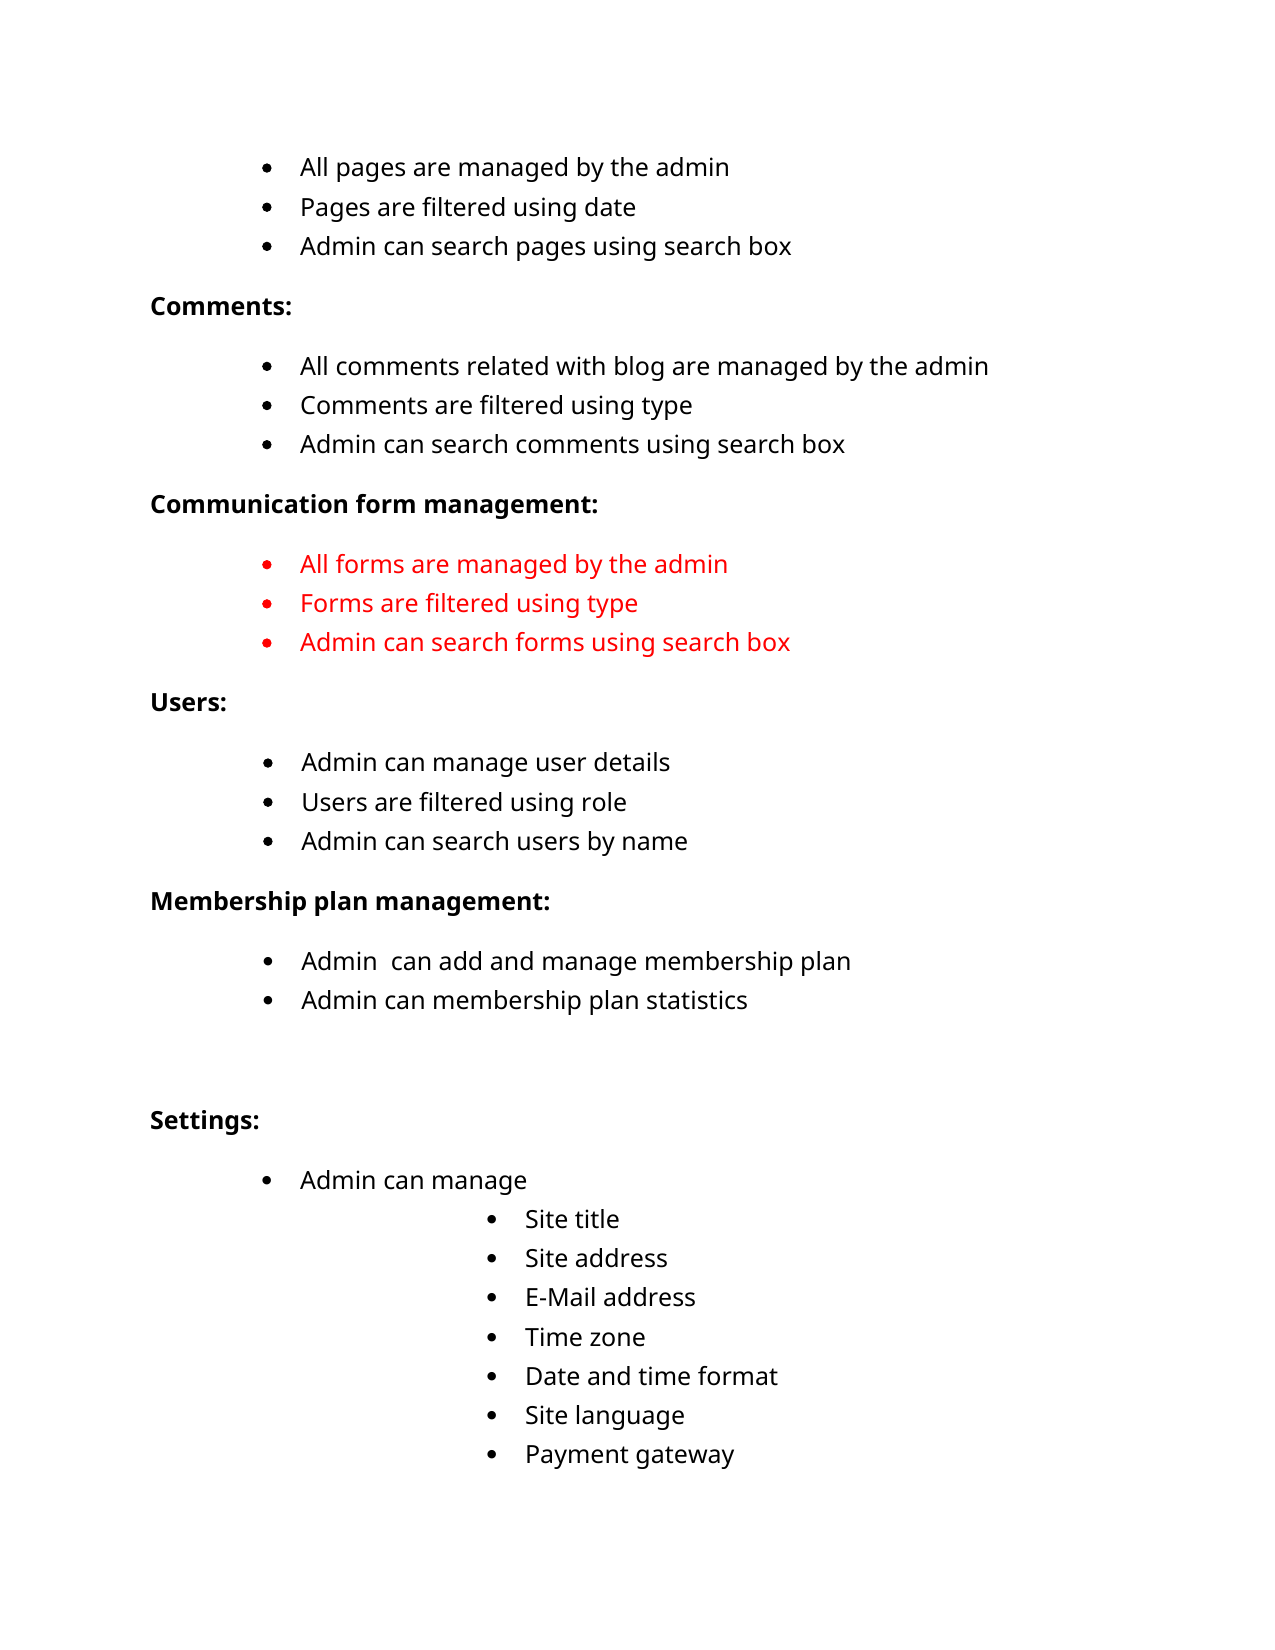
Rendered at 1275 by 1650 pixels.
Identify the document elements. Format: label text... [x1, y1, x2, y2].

text Settings: [150, 1102, 1125, 1137]
list All comments related with blog are managed by the admin [262, 348, 1125, 382]
list Comments are filtered using type [262, 387, 1125, 422]
list Forms are filtered using type [262, 586, 1125, 620]
list Admin can search forms using search box [262, 625, 1125, 659]
list Time zone [487, 1319, 1125, 1353]
list Admin can add and manage membership plan [263, 943, 1125, 977]
list E-Mail address [487, 1280, 1125, 1314]
list Admin can search pages using search box [262, 228, 1125, 262]
list Pages are filtered using date [262, 189, 1125, 223]
list Site title [487, 1202, 1125, 1236]
list Admin can manage user details [263, 745, 1125, 779]
list Admin can search users by name [263, 823, 1125, 857]
list Site language [487, 1397, 1125, 1432]
text Comments: [150, 288, 1125, 322]
list Payment gateway [487, 1437, 1125, 1471]
list Users are filtered using role [263, 784, 1125, 818]
list Admin can search comments using search box [262, 427, 1125, 461]
text Users: [150, 685, 1125, 719]
list Admin can membership plan statistics [263, 982, 1125, 1017]
list All pages are managed by the admin [262, 150, 1125, 184]
text Communication form management: [150, 487, 1125, 521]
list Admin can manage [262, 1162, 1125, 1197]
list All forms are managed by the admin [262, 547, 1125, 581]
list Site address [487, 1241, 1125, 1275]
text Membership plan management: [150, 883, 1125, 917]
list Date and time format [487, 1358, 1125, 1392]
